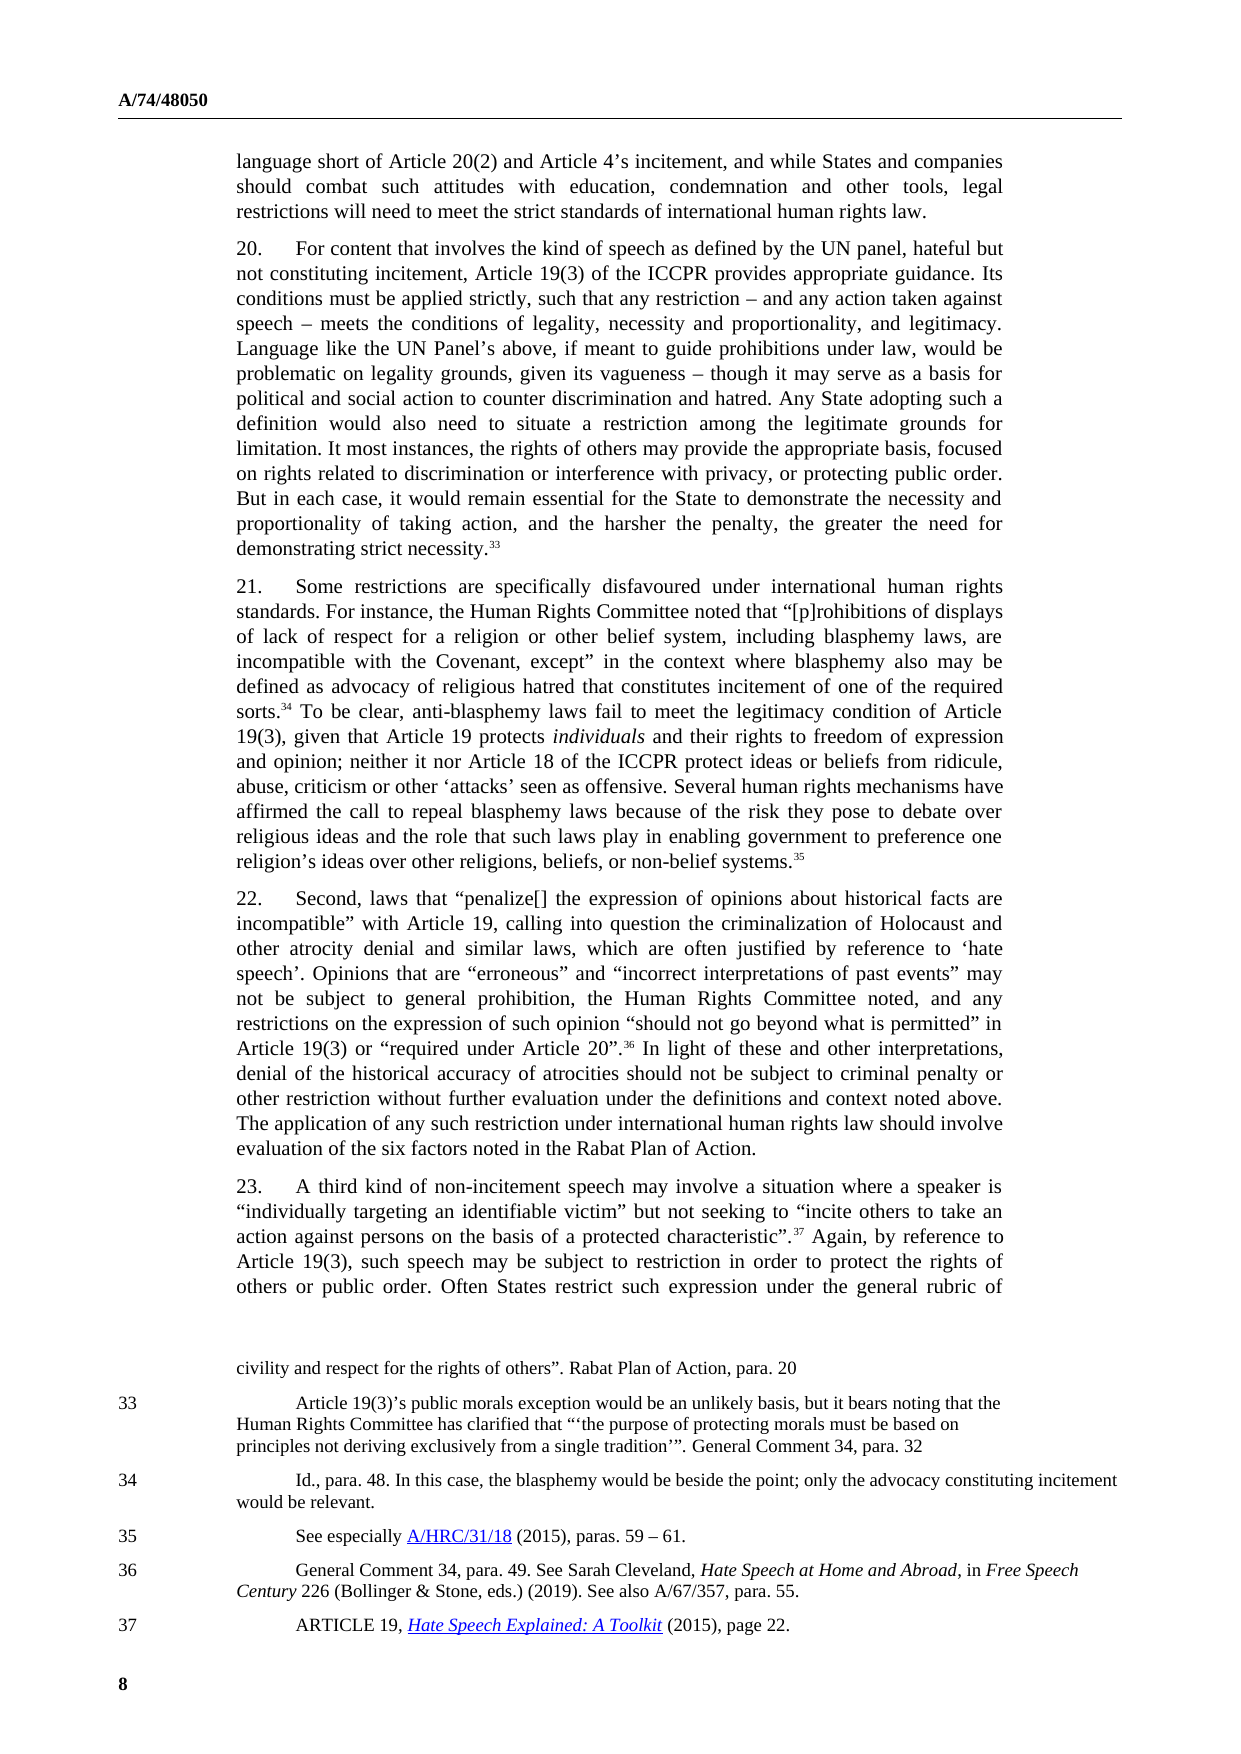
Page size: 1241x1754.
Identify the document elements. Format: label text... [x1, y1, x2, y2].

text 21. Some restrictions are specifically disfavoured under international human rights standards. For instance, the Human Rights Committee noted that “[p]rohibitions of displays of lack of respect for a religion or other belief system, including blasphemy laws, are incompatible with the Covenant, except” in the context where blasphemy also may be defined as advocacy of religious hatred that constitutes incitement of one of the required sorts. To be clear, anti-blasphemy laws fail to meet the legitimacy condition of Article 19(3), given that Article 19 protects individuals and their rights to freedom of expression and opinion; neither it nor Article 18 of the ICCPR protect ideas or beliefs from ridicule, abuse, criticism or other ‘attacks’ seen as offensive. Several human rights mechanisms have affirmed the call to repeal blasphemy laws because of the risk they pose to debate over religious ideas and the role that such laws play in enabling government to preference one religion’s ideas over other religions, beliefs, or non-belief systems. [236, 573, 1004, 873]
text 22. Second, laws that “penalize[] the expression of opinions about historical facts are incompatible” with Article 19, calling into question the criminalization of Holocaust and other atrocity denial and similar laws, which are often justified by reference to ‘hate speech’. Opinions that are “erroneous” and “incorrect interpretations of past events” may not be subject to general prohibition, the Human Rights Committee noted, and any restrictions on the expression of such opinion “should not go beyond what is permitted” in Article 19(3) or “required under Article 20”. In light of these and other interpretations, denial of the historical accuracy of atrocities should not be subject to criminal penalty or other restriction without further evaluation under the definitions and context noted above. The application of any such restriction under international human rights law should involve evaluation of the six factors noted in the Rabat Plan of Action. [236, 885, 1004, 1160]
text 20. For content that involves the kind of speech as defined by the UN panel, hateful but not constituting incitement, Article 19(3) of the ICCPR provides appropriate guidance. Its conditions must be applied strictly, such that any restriction – and any action taken against speech – meets the conditions of legality, necessity and proportionality, and legitimacy. Language like the UN Panel’s above, if meant to guide prohibitions under law, would be problematic on legality grounds, given its vagueness – though it may serve as a basis for political and social action to counter discrimination and hatred. Any State adopting such a definition would also need to situate a restriction among the legitimate grounds for limitation. It most instances, the rights of others may provide the appropriate basis, focused on rights related to discrimination or interference with privacy, or protecting public order. But in each case, it would remain essential for the State to demonstrate the necessity and proportionality of taking action, and the harsher the penalty, the greater the need for demonstrating strict necessity. [236, 235, 1004, 560]
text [236, 1173, 1004, 1298]
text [236, 148, 1004, 223]
